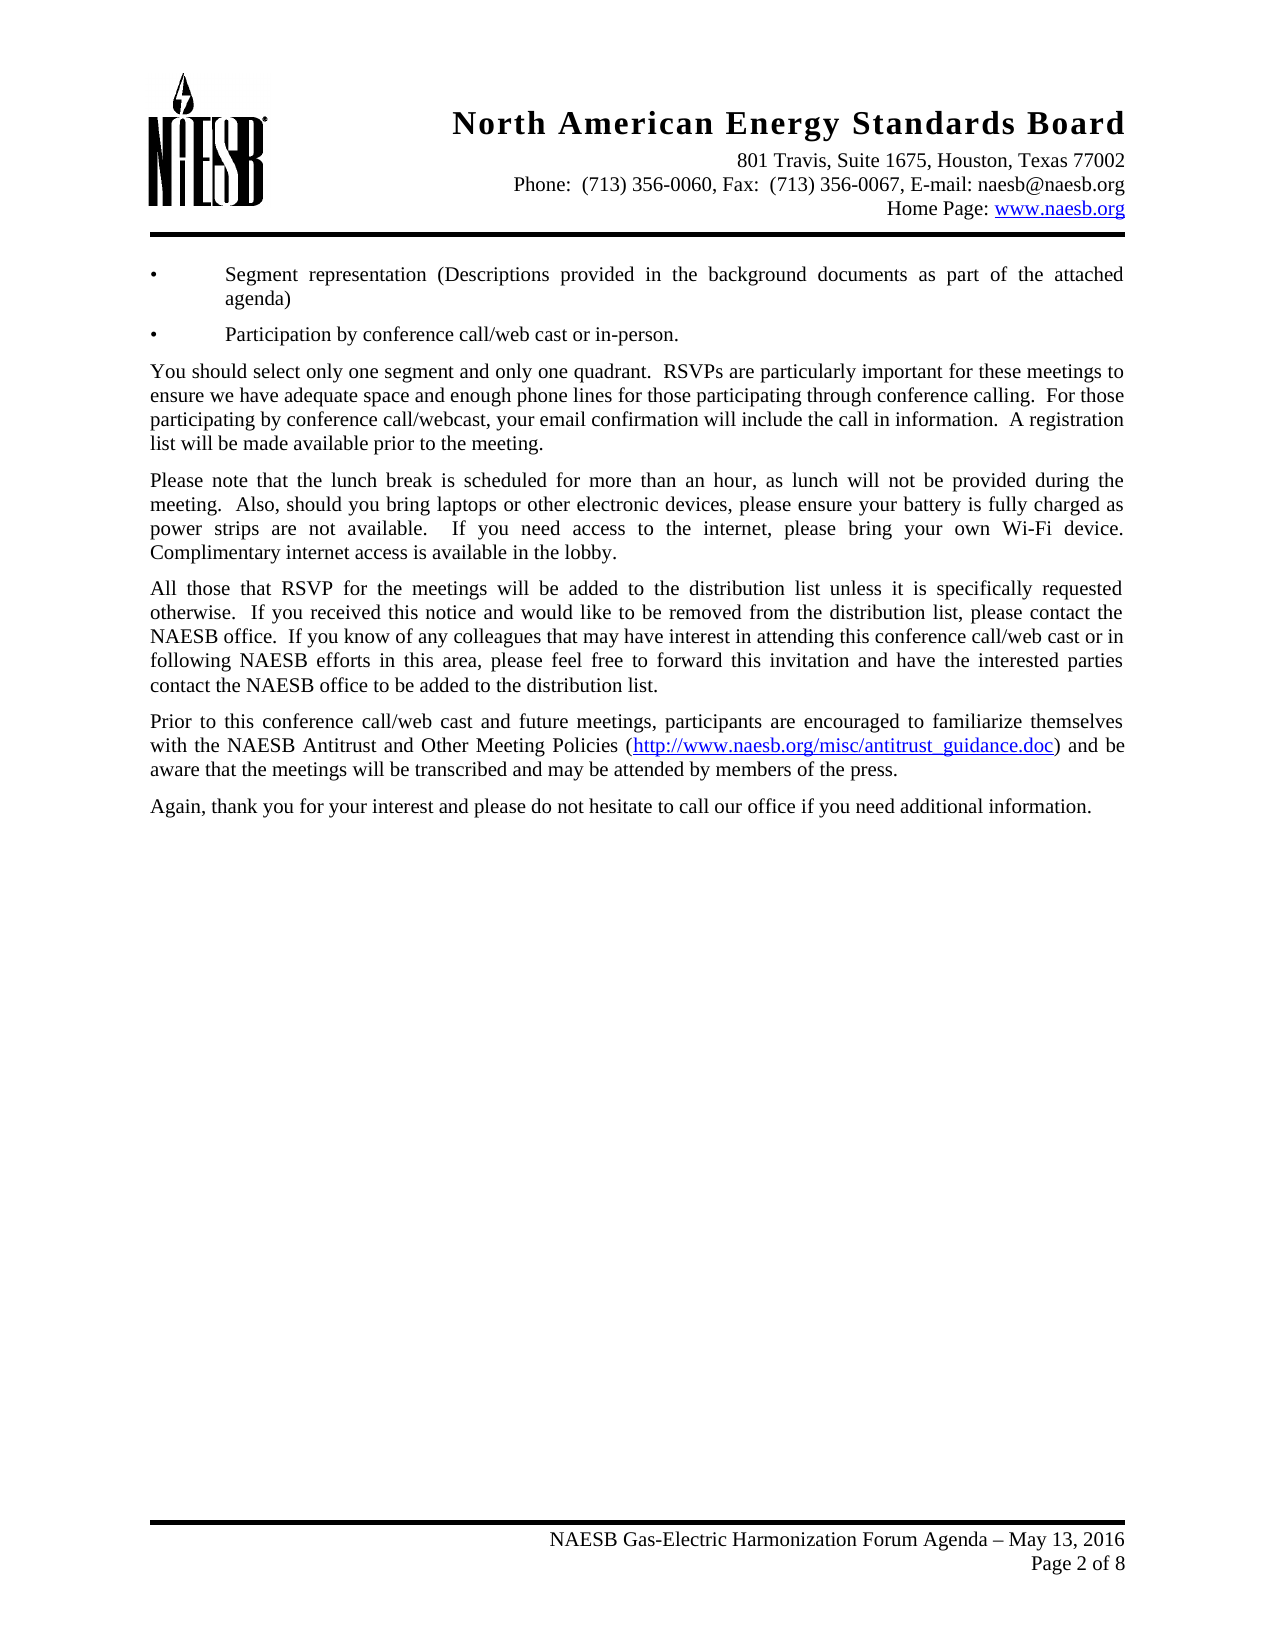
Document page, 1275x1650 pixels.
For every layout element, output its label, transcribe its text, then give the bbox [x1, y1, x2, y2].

text Again, thank you for your interest and please do not hesitate to call our office if you need additional information. [150, 794, 1125, 818]
text Please note that the lunch break is scheduled for more than an hour, as lunch will not be provided during the meeting. Also, should you bring laptops or other electronic devices, please ensure your battery is fully charged as power strips are not available. If you need access to the internet, please bring your own Wi-Fi device. Complimentary internet access is available in the lobby. [150, 467, 1125, 564]
text You should select only one segment and only one quadrant. RSVPs are particularly important for these meetings to ensure we have adequate space and enough phone lines for those participating through conference calling. For those participating by conference call/webcast, your email confirmation will include the call in information. A registration list will be made available prior to the meeting. [150, 359, 1125, 455]
picture [145, 73, 272, 208]
text Prior to this conference call/web cast and future meetings, participants are encouraged to familiarize themselves with the NAESB Antitrust and Other Meeting Policies (http://www.naesb.org/misc/antitrust_guidance.doc) and be aware that the meetings will be transcribed and may be attended by members of the press. [150, 709, 1125, 781]
text • Segment representation (Descriptions provided in the background documents as part of the attached agenda) [150, 262, 1125, 310]
text All those that RSVP for the meetings will be added to the distribution list unless it is specifically requested otherwise. If you received this notice and would like to be removed from the distribution list, please contact the NAESB office. If you know of any colleagues that may have interest in attending this conference call/web cast or in following NAESB efforts in this area, please feel free to forward this invitation and have the interested parties contact the NAESB office to be added to the distribution list. [150, 576, 1125, 697]
text • Participation by conference call/web cast or in-person. [150, 322, 1125, 346]
